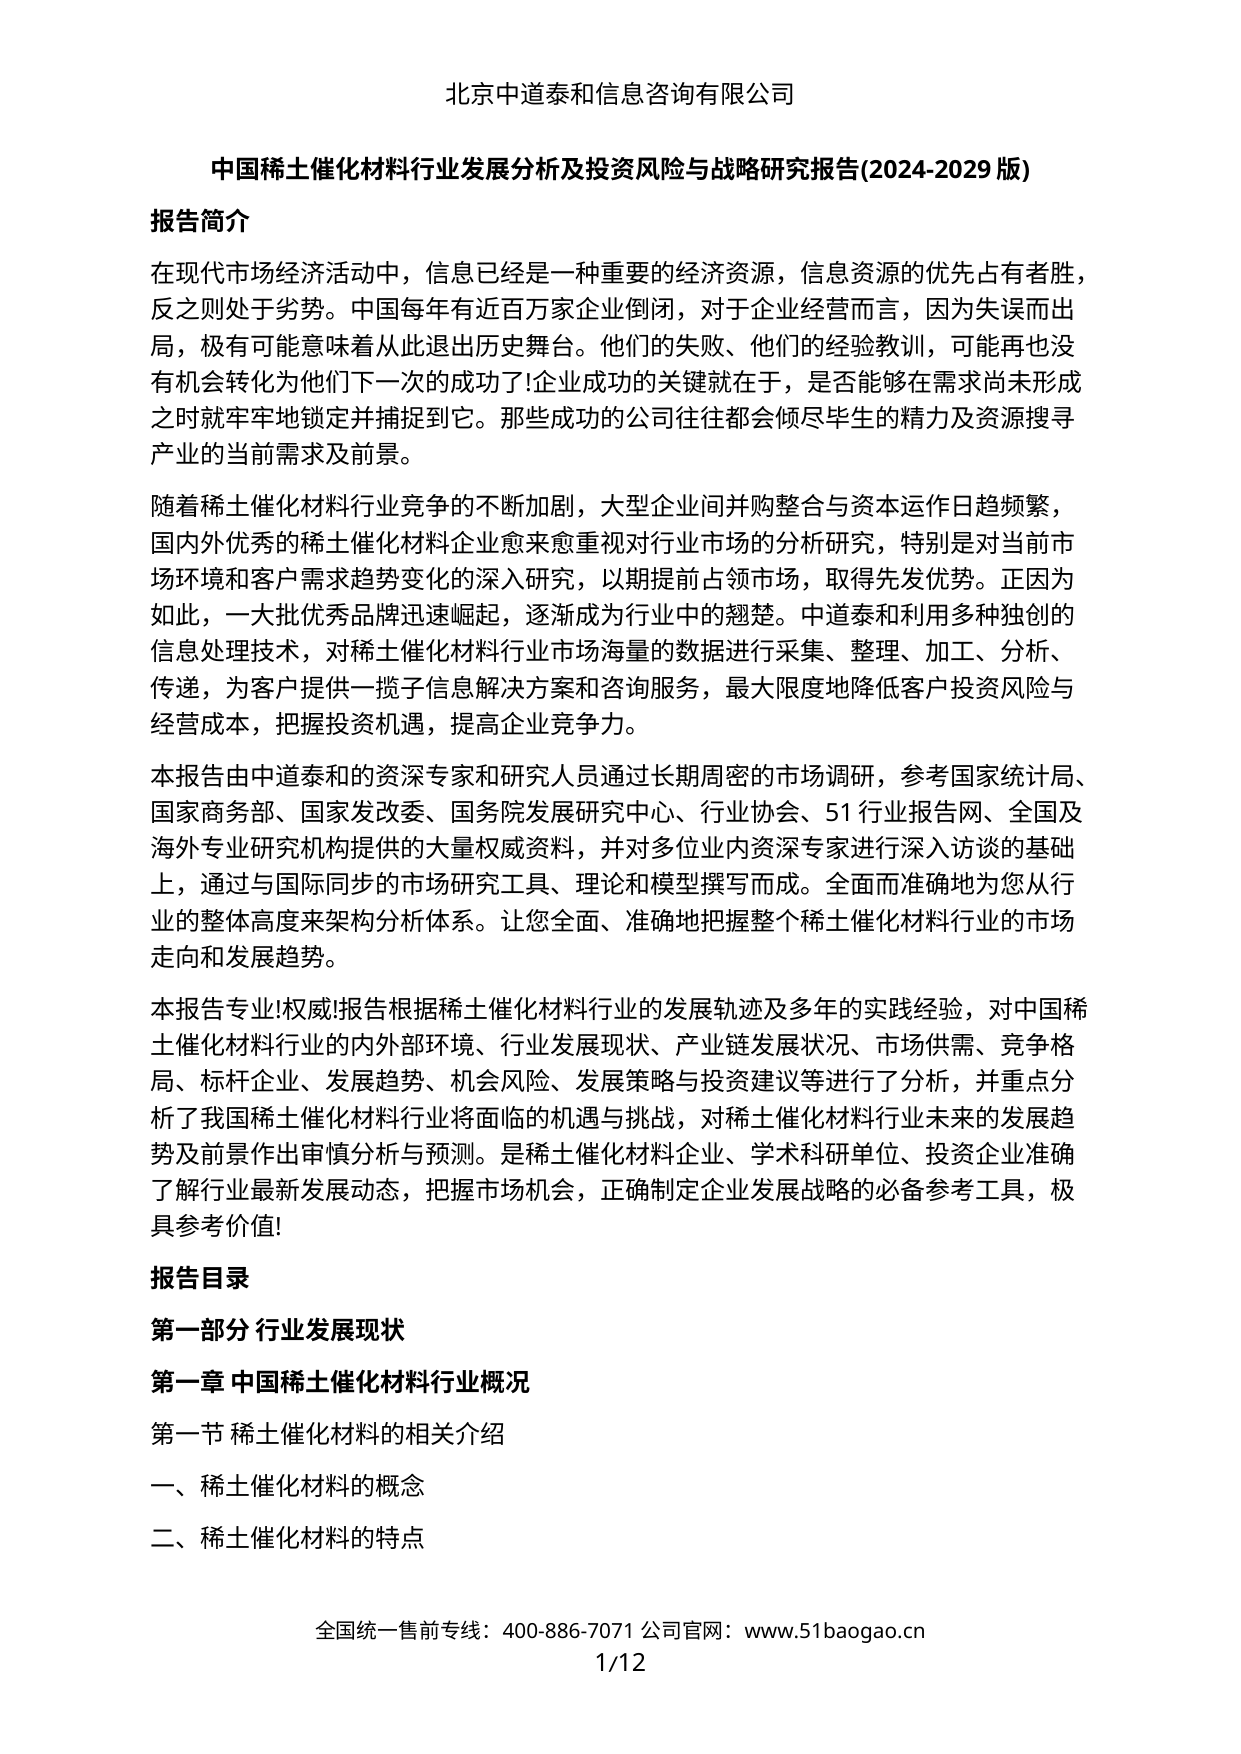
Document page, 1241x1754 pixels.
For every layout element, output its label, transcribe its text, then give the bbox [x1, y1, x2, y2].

text 本报告由中道泰和的资深专家和研究人员通过长期周密的市场调研，参考国家统计局、国家商务部、国家发改委、国务院发展研究中心、行业协会、51行业报告网、全国及海外专业研究机构提供的大量权威资料，并对多位业内资深专家进行深入访谈的基础上，通过与国际同步的市场研究工具、理论和模型撰写而成。全面而准确地为您从行业的整体高度来架构分析体系。让您全面、准确地把握整个稀土催化材料行业的市场走向和发展趋势。 [150, 756, 1090, 974]
text 第一节 稀土催化材料的相关介绍 [150, 1414, 1090, 1451]
text 报告目录 [150, 1259, 1090, 1295]
text 本报告专业!权威!报告根据稀土催化材料行业的发展轨迹及多年的实践经验，对中国稀土催化材料行业的内外部环境、行业发展现状、产业链发展状况、市场供需、竞争格局、标杆企业、发展趋势、机会风险、发展策略与投资建议等进行了分析，并重点分析了我国稀土催化材料行业将面临的机遇与挑战，对稀土催化材料行业未来的发展趋势及前景作出审慎分析与预测。是稀土催化材料企业、学术科研单位、投资企业准确了解行业最新发展动态，把握市场机会，正确制定企业发展战略的必备参考工具，极具参考价值! [150, 989, 1090, 1243]
text 在现代市场经济活动中，信息已经是一种重要的经济资源，信息资源的优先占有者胜，反之则处于劣势。中国每年有近百万家企业倒闭，对于企业经营而言，因为失误而出局，极有可能意味着从此退出历史舞台。他们的失败、他们的经验教训，可能再也没有机会转化为他们下一次的成功了!企业成功的关键就在于，是否能够在需求尚未形成之时就牢牢地锁定并捕捉到它。那些成功的公司往往都会倾尽毕生的精力及资源搜寻产业的当前需求及前景。 [150, 254, 1090, 471]
text 第一章 中国稀土催化材料行业概况 [150, 1362, 1090, 1399]
text 中国稀土催化材料行业发展分析及投资风险与战略研究报告(2024-2029版) [150, 150, 1090, 186]
text 随着稀土催化材料行业竞争的不断加剧，大型企业间并购整合与资本运作日趋频繁，国内外优秀的稀土催化材料企业愈来愈重视对行业市场的分析研究，特别是对当前市场环境和客户需求趋势变化的深入研究，以期提前占领市场，取得先发优势。正因为如此，一大批优秀品牌迅速崛起，逐渐成为行业中的翘楚。中道泰和利用多种独创的信息处理技术，对稀土催化材料行业市场海量的数据进行采集、整理、加工、分析、传递，为客户提供一揽子信息解决方案和咨询服务，最大限度地降低客户投资风险与经营成本，把握投资机遇，提高企业竞争力。 [150, 487, 1090, 741]
text 一、稀土催化材料的概念 [150, 1466, 1090, 1502]
text 二、稀土催化材料的特点 [150, 1518, 1090, 1554]
text 报告简介 [150, 202, 1090, 238]
text 第一部分 行业发展现状 [150, 1311, 1090, 1347]
